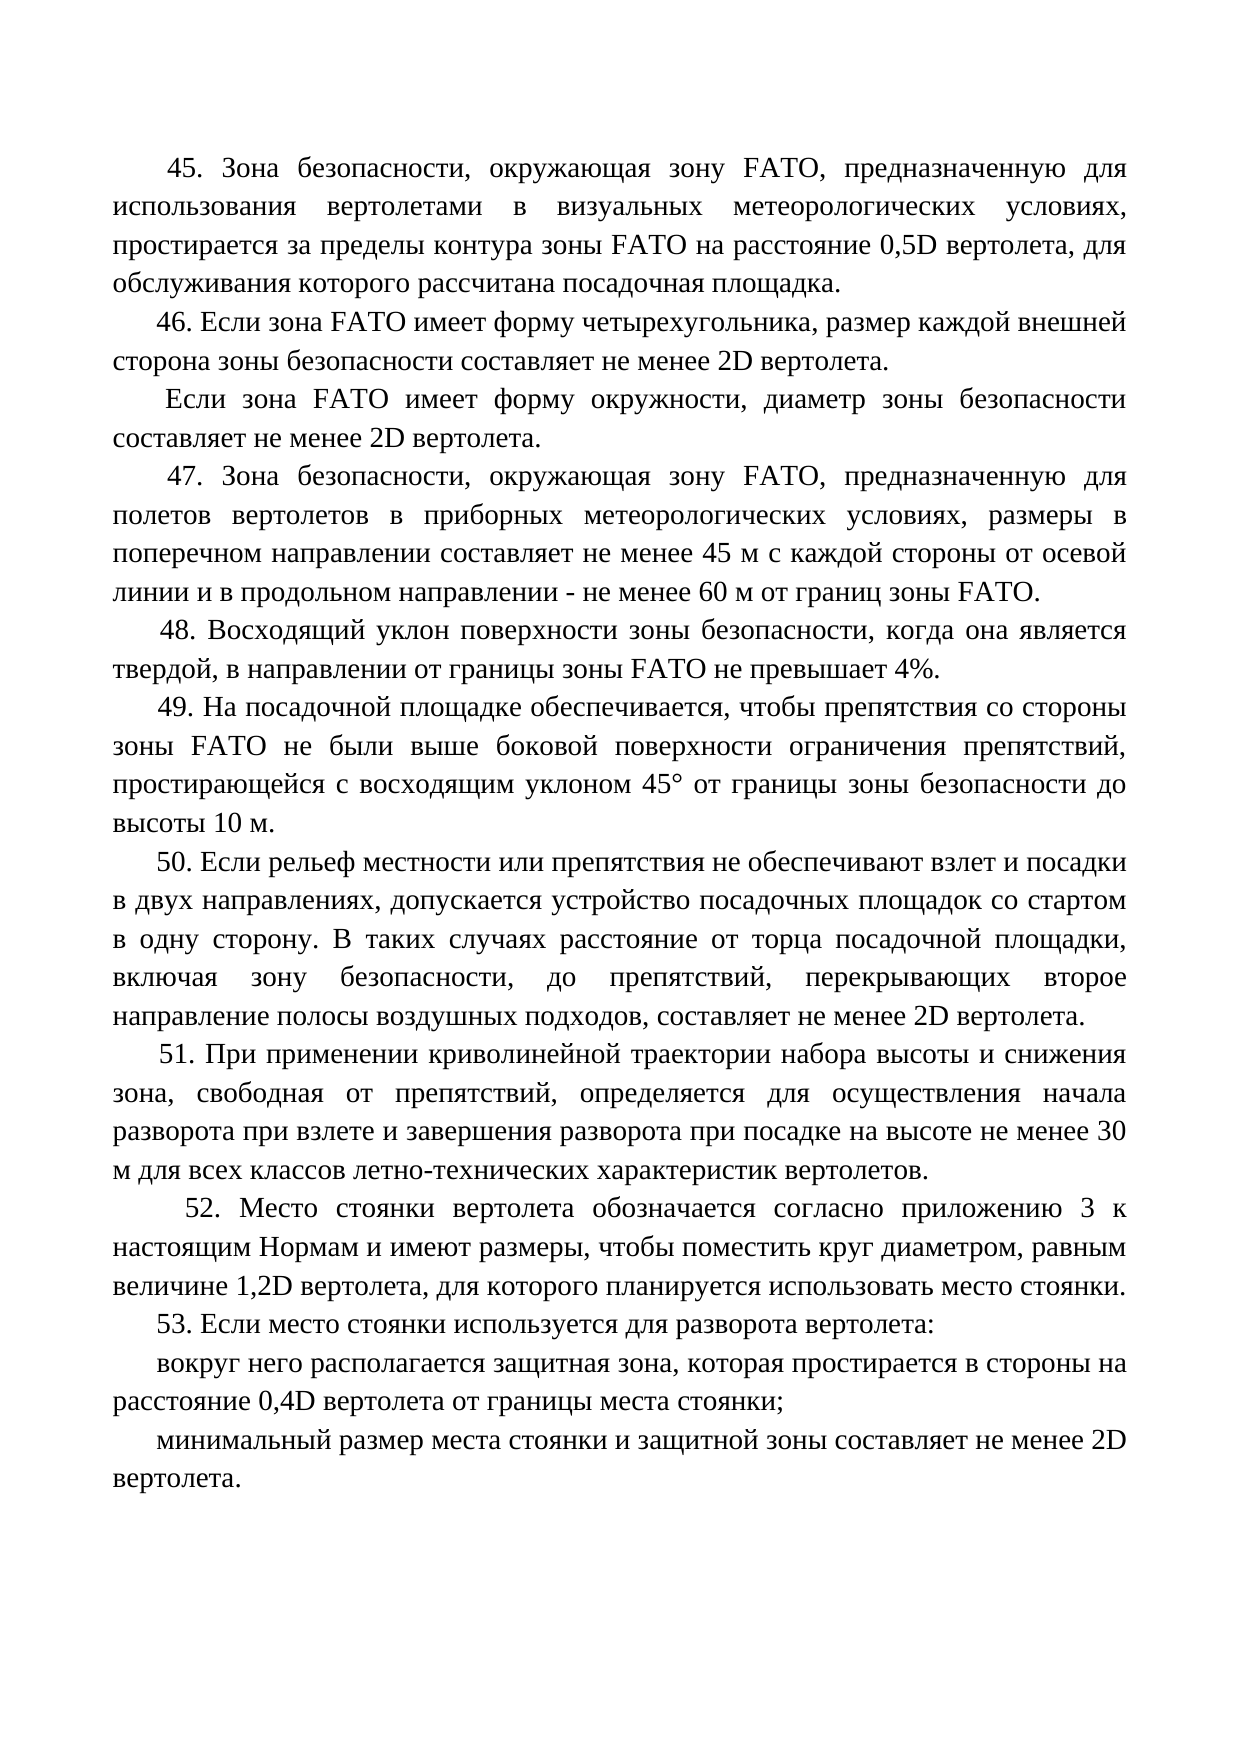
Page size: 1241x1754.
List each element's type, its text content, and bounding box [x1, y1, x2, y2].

text вокруг него располагается защитная зона, которая простирается в стороны на расстояние 0,4D вертолета от границы места стоянки; [112, 1345, 1128, 1417]
text 52. Место стоянки вертолета обозначается согласно приложению 3 к настоящим Нормам и имеют размеры, чтобы поместить круг диаметром, равным величине 1,2D вертолета, для которого планируется использовать место стоянки. [112, 1191, 1128, 1301]
text 50. Если рельеф местности или препятствия не обеспечивают взлет и посадки в двух направлениях, допускается устройство посадочных площадок со стартом в одну сторону. В таких случаях расстояние от торца посадочной площадки, включая зону безопасности, до препятствий, перекрывающих второе направление полосы воздушных подходов, составляет не менее 2D вертолета. [112, 844, 1128, 1031]
text 49. На посадочной площадке обеспечивается, чтобы препятствия со стороны зоны FATO не были выше боковой поверхности ограничения препятствий, простирающейся с восходящим уклоном 45° от границы зоны безопасности до высоты 10 м. [112, 689, 1128, 839]
text 48. Восходящий уклон поверхности зоны безопасности, когда она является твердой, в направлении от границы зоны FATO не превышает 4%. [112, 612, 1128, 684]
text 53. Если место стоянки используется для разворота вертолета: [112, 1306, 1128, 1340]
text 47. Зона безопасности, окружающая зону FATO, предназначенную для полетов вертолетов в приборных метеорологических условиях, размеры в поперечном направлении составляет не менее 45 м с каждой стороны от осевой линии и в продольном направлении - не менее 60 м от границ зоны FATO. [112, 458, 1128, 607]
text 45. Зона безопасности, окружающая зону FATO, предназначенную для использования вертолетами в визуальных метеорологических условиях, простирается за пределы контура зоны FATO на расстояние 0,5D вертолета, для обслуживания которого рассчитана посадочная площадка. [112, 150, 1128, 299]
text минимальный размер места стоянки и защитной зоны составляет не менее 2D вертолета. [112, 1422, 1128, 1494]
text 51. При применении криволинейной траектории набора высоты и снижения зона, свободная от препятствий, определяется для осуществления начала разворота при взлете и завершения разворота при посадке на высоте не менее 30 м для всех классов летно-технических характеристик вертолетов. [112, 1036, 1128, 1186]
text Если зона FATO имеет форму окружности, диаметр зоны безопасности составляет не менее 2D вертолета. [112, 381, 1128, 453]
text 46. Если зона FATO имеет форму четырехугольника, размер каждой внешней сторона зоны безопасности составляет не менее 2D вертолета. [112, 304, 1128, 376]
